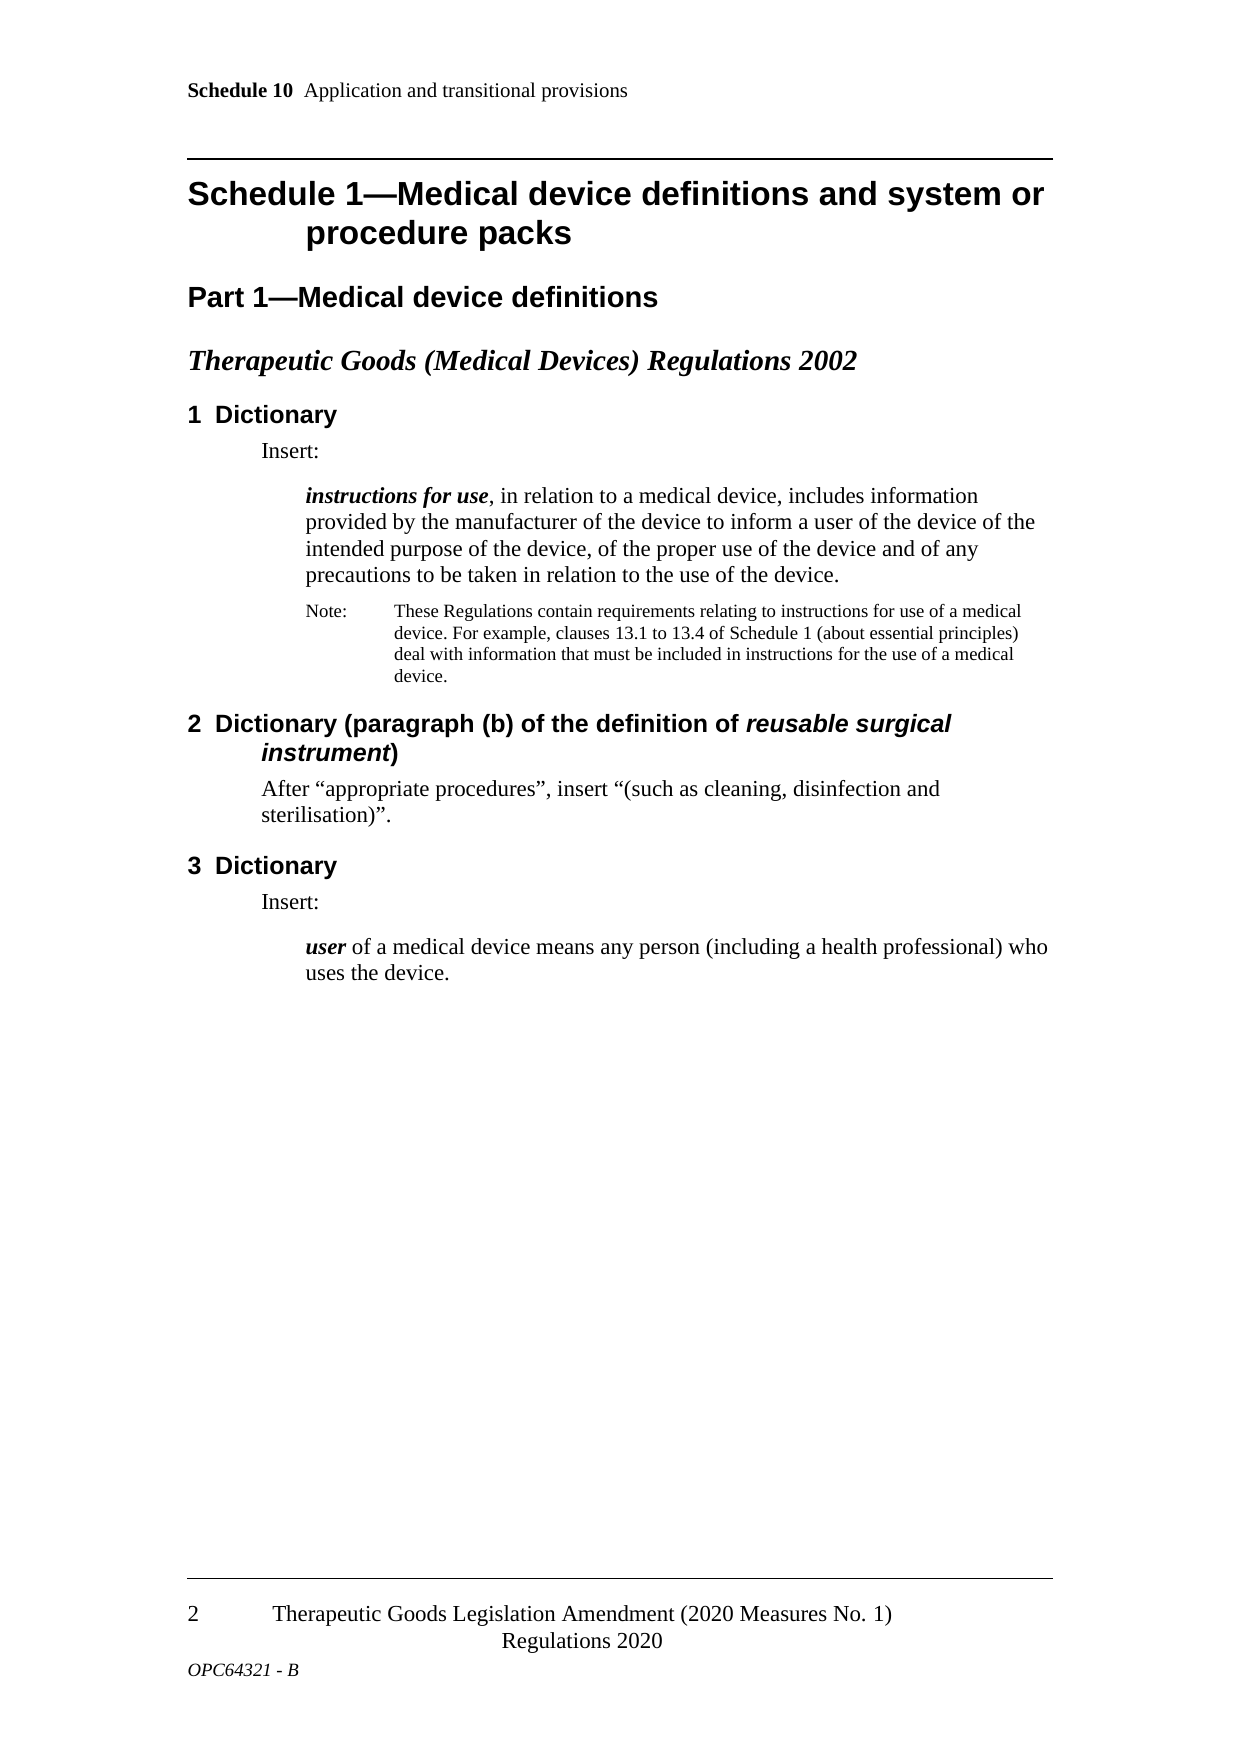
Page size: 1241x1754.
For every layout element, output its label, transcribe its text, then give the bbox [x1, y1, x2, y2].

text After “appropriate procedures”, insert “(such as cleaning, disinfection and sterilisation)”. [261, 775, 1053, 828]
text Insert: [261, 437, 1053, 463]
text 2 Dictionary (paragraph (b) of the definition of reusable surgical instrument) [187, 709, 1053, 767]
text instructions for use, in relation to a medical device, includes information provided by the manufacturer of the device to inform a user of the device of the intended purpose of the device, of the proper use of the device and of any precautions to be taken in relation to the use of the device. [305, 482, 1053, 587]
text Note: These Regulations contain requirements relating to instructions for use of a medical device. For example, clauses 13.1 to 13.4 of Schedule 1 (about essential principles) deal with information that must be included in instructions for the use of a medical device. [305, 600, 1053, 686]
text Schedule 1—Medical device definitions and system or procedure packs [187, 174, 1053, 251]
text 1 Dictionary [187, 400, 1053, 428]
text 3 Dictionary [187, 851, 1053, 879]
text Therapeutic Goods (Medical Devices) Regulations 2002 [187, 343, 1053, 377]
text user of a medical device means any person (including a health professional) who uses the device. [305, 933, 1053, 986]
text Insert: [261, 888, 1053, 914]
text Part 1—Medical device definitions [187, 281, 1053, 314]
